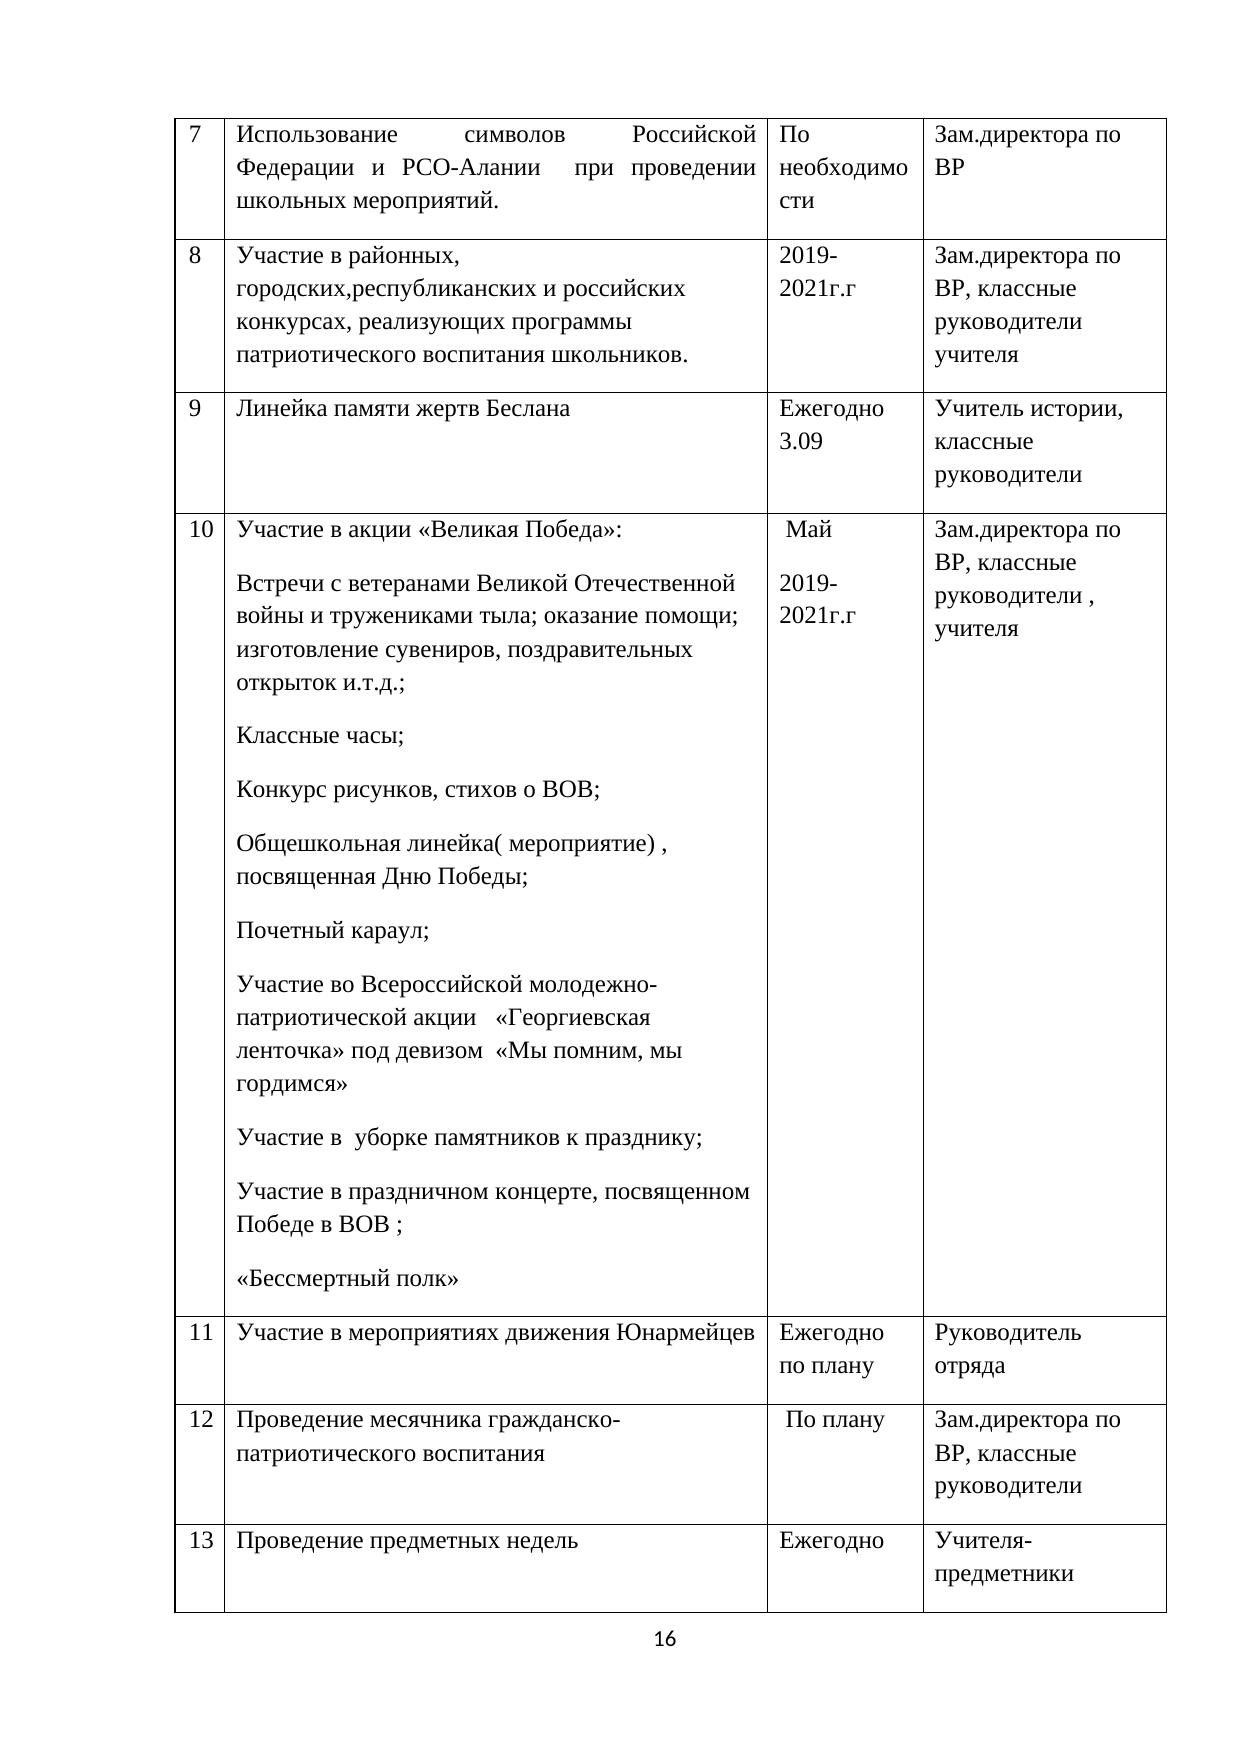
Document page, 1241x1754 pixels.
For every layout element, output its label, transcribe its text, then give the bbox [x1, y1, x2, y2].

table_cell Зам.директора по ВР, классные руководители учителя [924, 240, 1166, 392]
table_cell Участие в мероприятиях движения Юнармейцев [225, 1317, 767, 1403]
table_cell Май 2019-2021г.г [768, 514, 923, 1316]
table_cell Ежегодно По плану [768, 1525, 923, 1612]
table_cell По плану [768, 1405, 923, 1524]
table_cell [924, 1405, 1166, 1524]
table_cell Линейка памяти жертв Беслана [225, 393, 767, 513]
table_cell По необходимости [768, 119, 923, 239]
table_cell 2019-2021г.г [768, 240, 923, 392]
table_cell 13 [176, 1525, 224, 1612]
table_cell Проведение месячника гражданско-патриотического воспитания [225, 1405, 767, 1524]
table_cell 7 [176, 119, 224, 239]
table_cell Ежегодно 3.09 [768, 393, 923, 513]
table_cell Руководитель отряда [924, 1317, 1166, 1403]
table_cell 9 [176, 393, 224, 513]
table_cell Учитель истории, классные руководители [924, 393, 1166, 513]
table_cell Ежегодно по плану [768, 1317, 923, 1403]
table_cell Учителя-предметники [924, 1525, 1166, 1612]
table_cell 8 [176, 240, 224, 392]
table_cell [225, 1525, 767, 1612]
table_cell Участие в акции «Великая Победа»: Встречи с ветеранами Великой Отечественной войны и тружениками тыла; оказание помощи; изготовление сувениров, поздравительных открыток и.т.д.; Классные часы; Конкурс рисунков, стихов о ВОВ; Общешкольная линейка( мероприятие) , посвященная Дню Победы; Почетный караул; Участие во Всероссийской молодежно-патриотической акции «Георгиевская ленточка» под девизом «Мы помним, мы гордимся» Участие в уборке памятников к празднику; Участие в праздничном концерте, посвященном Победе в ВОВ ; «Бессмертный полк» [225, 514, 767, 1316]
table_cell Участие в районных, городских,республиканских и российских конкурсах, реализующих программы патриотического воспитания школьников. [225, 240, 767, 392]
table_cell Использование символов Российской Федерации и РСО-Алании при проведении школьных мероприятий. [225, 119, 767, 239]
table_cell Зам.директора по ВР [924, 119, 1166, 239]
table_cell 12 [176, 1405, 224, 1524]
table_cell Зам.директора по ВР, классные руководители , учителя [924, 514, 1166, 1316]
table_cell 10 [176, 514, 224, 1316]
table_cell 11 [176, 1317, 224, 1403]
